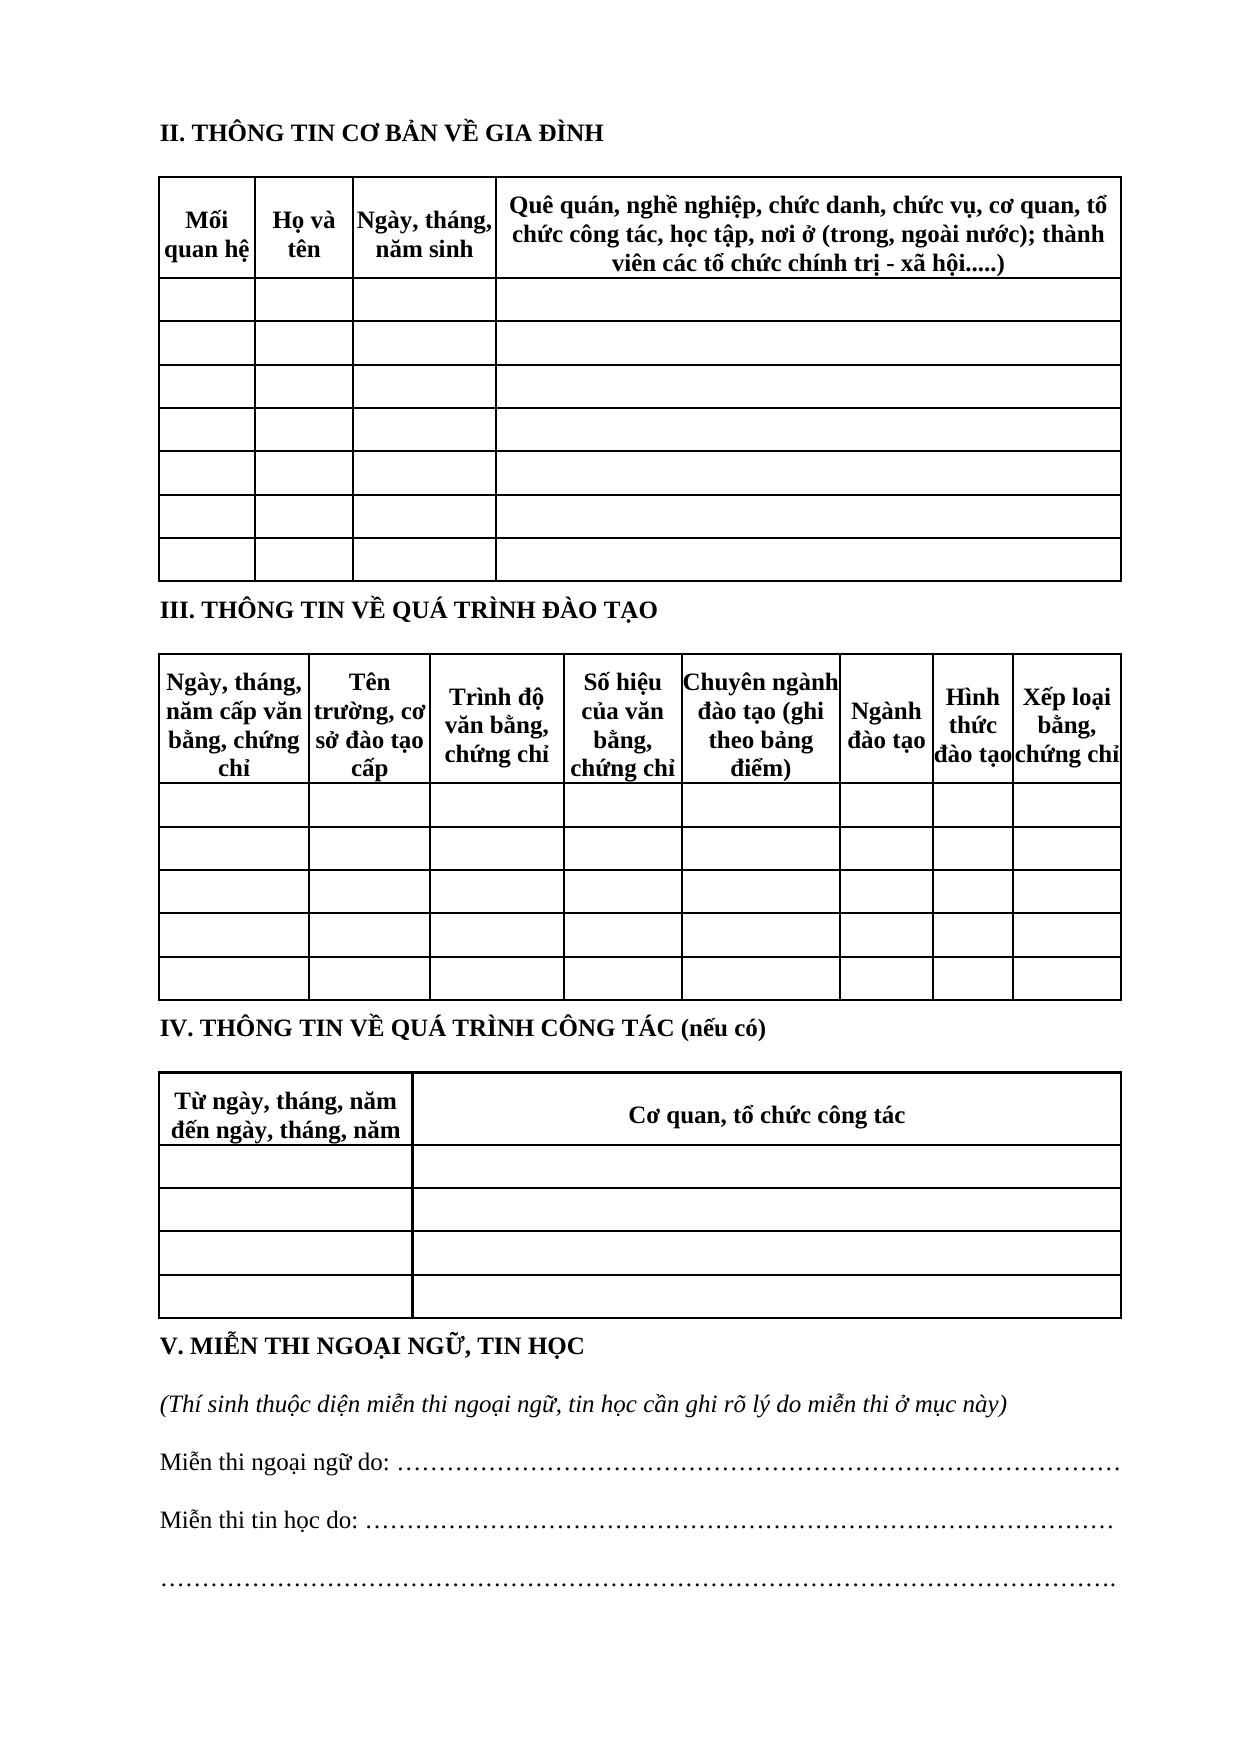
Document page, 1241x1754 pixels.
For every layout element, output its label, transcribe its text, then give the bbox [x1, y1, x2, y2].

table_cell [310, 828, 429, 869]
table_header Chuyên ngành đào tạo (ghi theo bảng điểm) [683, 655, 839, 782]
table_header Cơ quan, tổ chức công tác [414, 1074, 1120, 1143]
table_cell [256, 322, 352, 363]
table_cell [414, 1276, 1120, 1317]
table_cell [160, 871, 308, 912]
table_cell [160, 1146, 411, 1187]
table_header Xếp loại bằng, chứng chỉ [1014, 655, 1120, 782]
table_cell [683, 828, 839, 869]
table_header Ngày, tháng, năm cấp văn bằng, chứng chỉ [160, 655, 308, 782]
table_cell [934, 958, 1012, 999]
table_cell [431, 871, 563, 912]
table_cell [160, 784, 308, 826]
table_cell [160, 828, 308, 869]
table_cell [934, 871, 1012, 912]
table_cell [354, 539, 495, 580]
table_cell [497, 322, 1120, 363]
table_cell [354, 366, 495, 407]
table_cell [310, 914, 429, 956]
table_cell [310, 784, 429, 826]
table_cell [497, 366, 1120, 407]
table_cell [497, 279, 1120, 320]
table_cell [565, 958, 681, 999]
table_cell [354, 279, 495, 320]
table_cell [497, 539, 1120, 580]
table_cell [1014, 914, 1120, 956]
text Miễn thi ngoại ngữ do: …………………………………………………………………………… [159, 1447, 1122, 1476]
table_cell [1014, 784, 1120, 826]
table_cell [565, 784, 681, 826]
table_header Quê quán, nghề nghiệp, chức danh, chức vụ, cơ quan, tổ chức công tác, học tập, nơi ở (trong, ngoài nước); thành viên các tổ chức chính trị - xã hội.....) [497, 178, 1120, 277]
table_cell [354, 322, 495, 363]
table_cell [934, 828, 1012, 869]
table_cell [160, 958, 308, 999]
table_cell [310, 958, 429, 999]
table_cell [354, 496, 495, 537]
table_cell [497, 409, 1120, 450]
text II. THÔNG TIN CƠ BẢN VỀ GIA ĐÌNH [159, 118, 1122, 147]
table_header Họ và tên [256, 178, 352, 277]
table_cell [683, 958, 839, 999]
table_cell [160, 496, 254, 537]
table_header Tên trường, cơ sở đào tạo cấp [310, 655, 429, 782]
table_cell [160, 366, 254, 407]
table_cell [160, 539, 254, 580]
table_cell [160, 452, 254, 493]
table_cell [354, 452, 495, 493]
table_cell [683, 914, 839, 956]
table_header Hình thức đào tạo [934, 655, 1012, 782]
table_cell [934, 784, 1012, 826]
table_header Số hiệu của văn bằng, chứng chỉ [565, 655, 681, 782]
table_cell [683, 784, 839, 826]
table_cell [565, 828, 681, 869]
table_cell [414, 1232, 1120, 1273]
table_cell [1014, 958, 1120, 999]
table_header Ngày, tháng, năm sinh [354, 178, 495, 277]
table_cell [841, 871, 932, 912]
table_cell [354, 409, 495, 450]
table_cell [256, 452, 352, 493]
table_cell [841, 914, 932, 956]
table_header Từ ngày, tháng, năm đến ngày, tháng, năm [160, 1074, 411, 1143]
table_cell [256, 279, 352, 320]
table_cell [256, 539, 352, 580]
table_cell [160, 1189, 411, 1230]
text Miễn thi tin học do: ……………………………………………………………………………… [159, 1505, 1122, 1534]
table_cell [160, 409, 254, 450]
text (Thí sinh thuộc diện miễn thi ngoại ngữ, tin học cần ghi rõ lý do miễn thi ở mục này) [159, 1389, 1122, 1418]
text V. MIỄN THI NGOẠI NGỮ, TIN HỌC [159, 1331, 1122, 1360]
table_cell [256, 496, 352, 537]
table_cell [414, 1146, 1120, 1187]
table_cell [160, 1276, 411, 1317]
table_cell [841, 784, 932, 826]
table_cell [414, 1189, 1120, 1230]
table_header Mối quan hệ [160, 178, 254, 277]
table_cell [497, 452, 1120, 493]
table_header Trình độ văn bằng, chứng chỉ [431, 655, 563, 782]
table_cell [841, 828, 932, 869]
table_cell [934, 914, 1012, 956]
table_cell [1014, 871, 1120, 912]
table_cell [160, 279, 254, 320]
table_cell [565, 871, 681, 912]
table_cell [256, 409, 352, 450]
table_cell [1014, 828, 1120, 869]
table_cell [497, 496, 1120, 537]
table_cell [310, 871, 429, 912]
table_cell [841, 958, 932, 999]
table_cell [431, 958, 563, 999]
table_cell [683, 871, 839, 912]
text IV. THÔNG TIN VỀ QUÁ TRÌNH CÔNG TÁC (nếu có) [159, 1013, 1122, 1042]
table_header Ngành đào tạo [841, 655, 932, 782]
table_cell [431, 784, 563, 826]
text ……………………………………………………………………………………………………. [159, 1563, 1122, 1592]
table_cell [431, 828, 563, 869]
table_cell [431, 914, 563, 956]
table_cell [256, 366, 352, 407]
table_cell [160, 322, 254, 363]
text III. THÔNG TIN VỀ QUÁ TRÌNH ĐÀO TẠO [159, 595, 1122, 623]
table_cell [160, 914, 308, 956]
table_cell [160, 1232, 411, 1273]
table_cell [565, 914, 681, 956]
